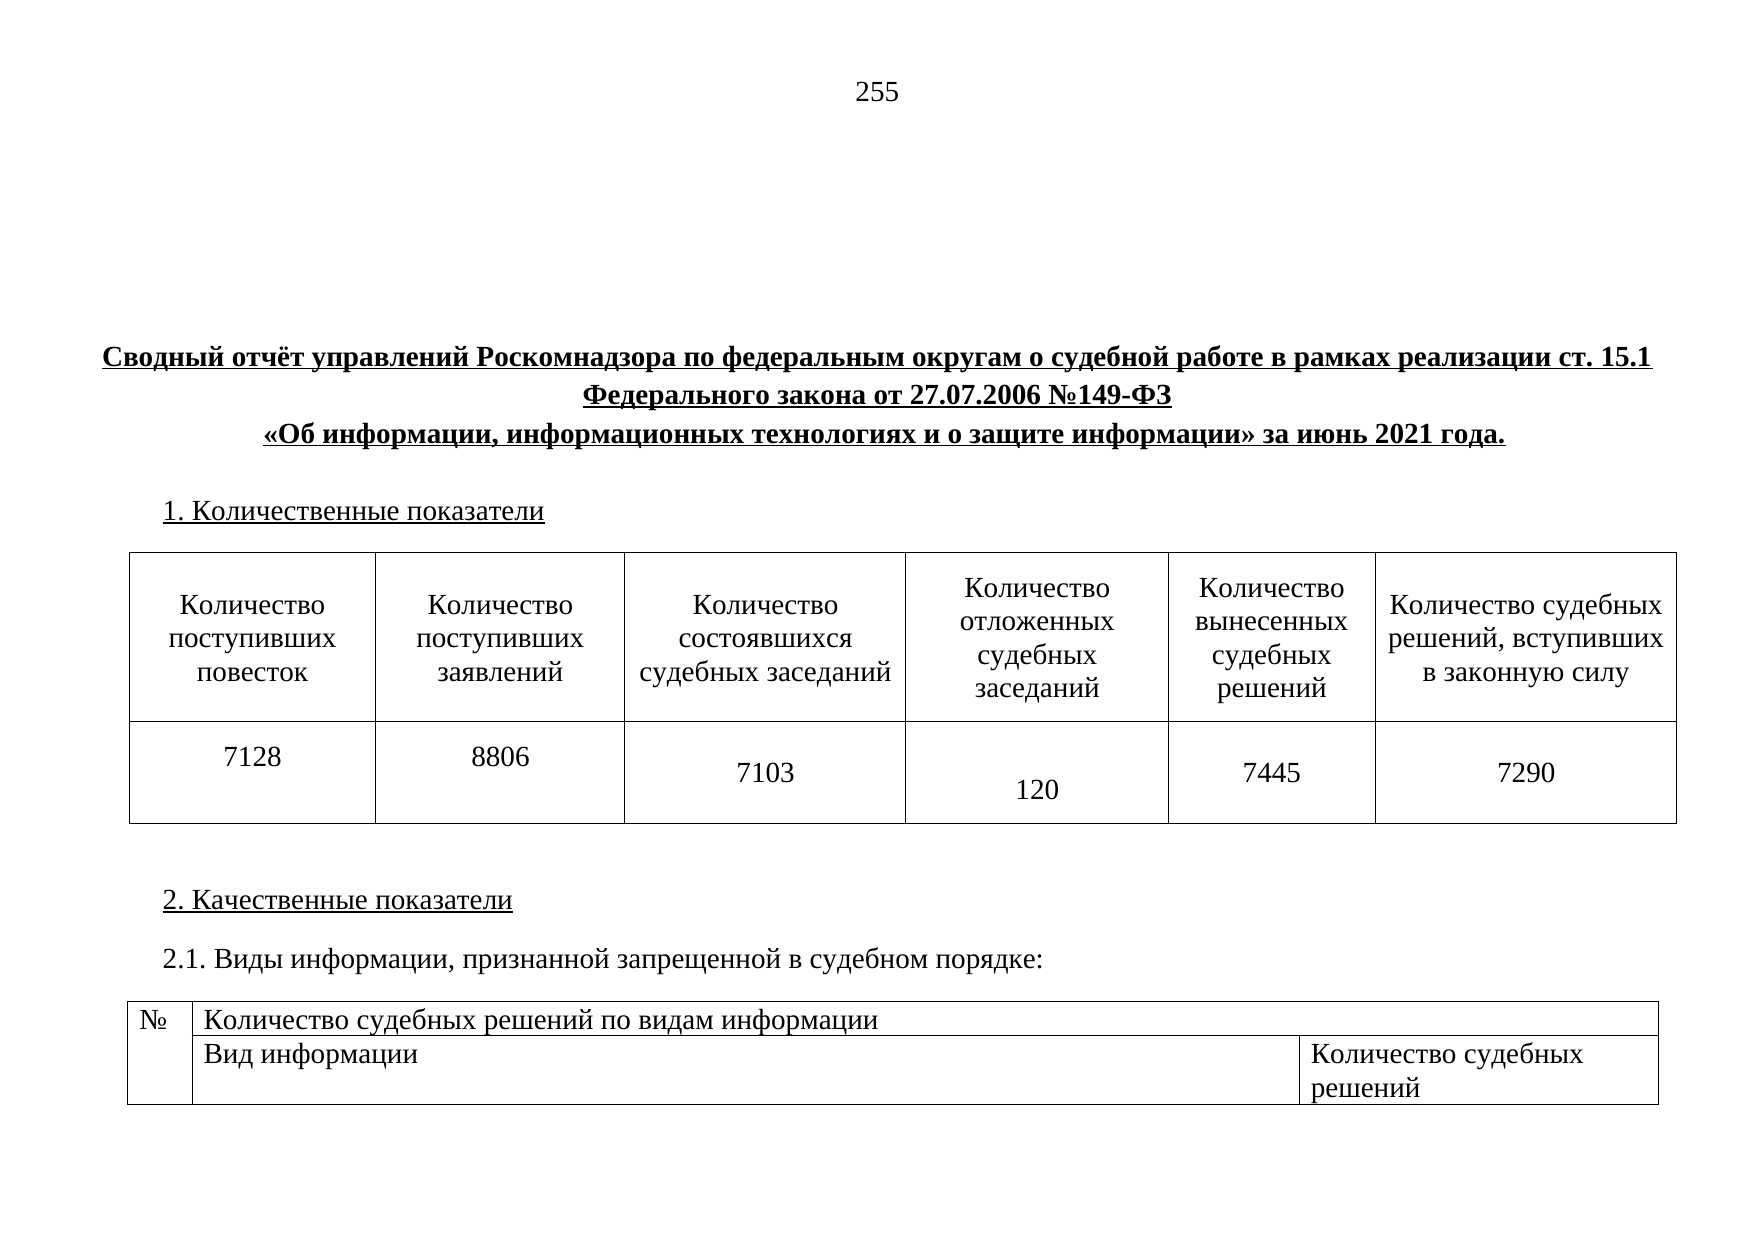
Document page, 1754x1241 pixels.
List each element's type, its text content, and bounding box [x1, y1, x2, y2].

table_header Количество вынесенных судебных решений [1169, 553, 1375, 721]
table_cell 7445 [1169, 722, 1375, 822]
text «Об информации, информационных технологиях и о защите информации» за июнь 2021 года. [103, 416, 1665, 449]
text Сводный отчёт управлений Роскомнадзора по федеральным округам о судебной работе в рамках реализации ст. 15.1 Федерального закона от 27.07.2006 №149-ФЗ [89, 339, 1665, 411]
table_cell 120 [906, 722, 1168, 822]
table_header Количество поступивших повесток [130, 553, 375, 721]
table_header Количество судебных решений по видам информации [193, 1002, 1658, 1035]
table_header Количество отложенных судебных заседаний [906, 553, 1168, 721]
table_header № [128, 1002, 192, 1103]
table_cell 7290 [1376, 722, 1676, 822]
table_header Количество судебных решений, вступивших в законную силу [1376, 553, 1676, 721]
table_header Количество поступивших заявлений [376, 553, 624, 721]
table_cell 7128 [130, 722, 375, 822]
table_cell Вид информации [193, 1036, 1299, 1103]
table_cell 7103 [625, 722, 905, 822]
table_cell Количество судебных решений [1300, 1036, 1658, 1103]
table_header Количество состоявшихся судебных заседаний [625, 553, 905, 721]
text 1. Количественные показатели [89, 493, 1665, 526]
text 2. Качественные показатели [89, 882, 1665, 916]
table_cell 8806 [376, 722, 624, 822]
text 2.1. Виды информации, признанной запрещенной в судебном порядке: [89, 941, 1665, 975]
